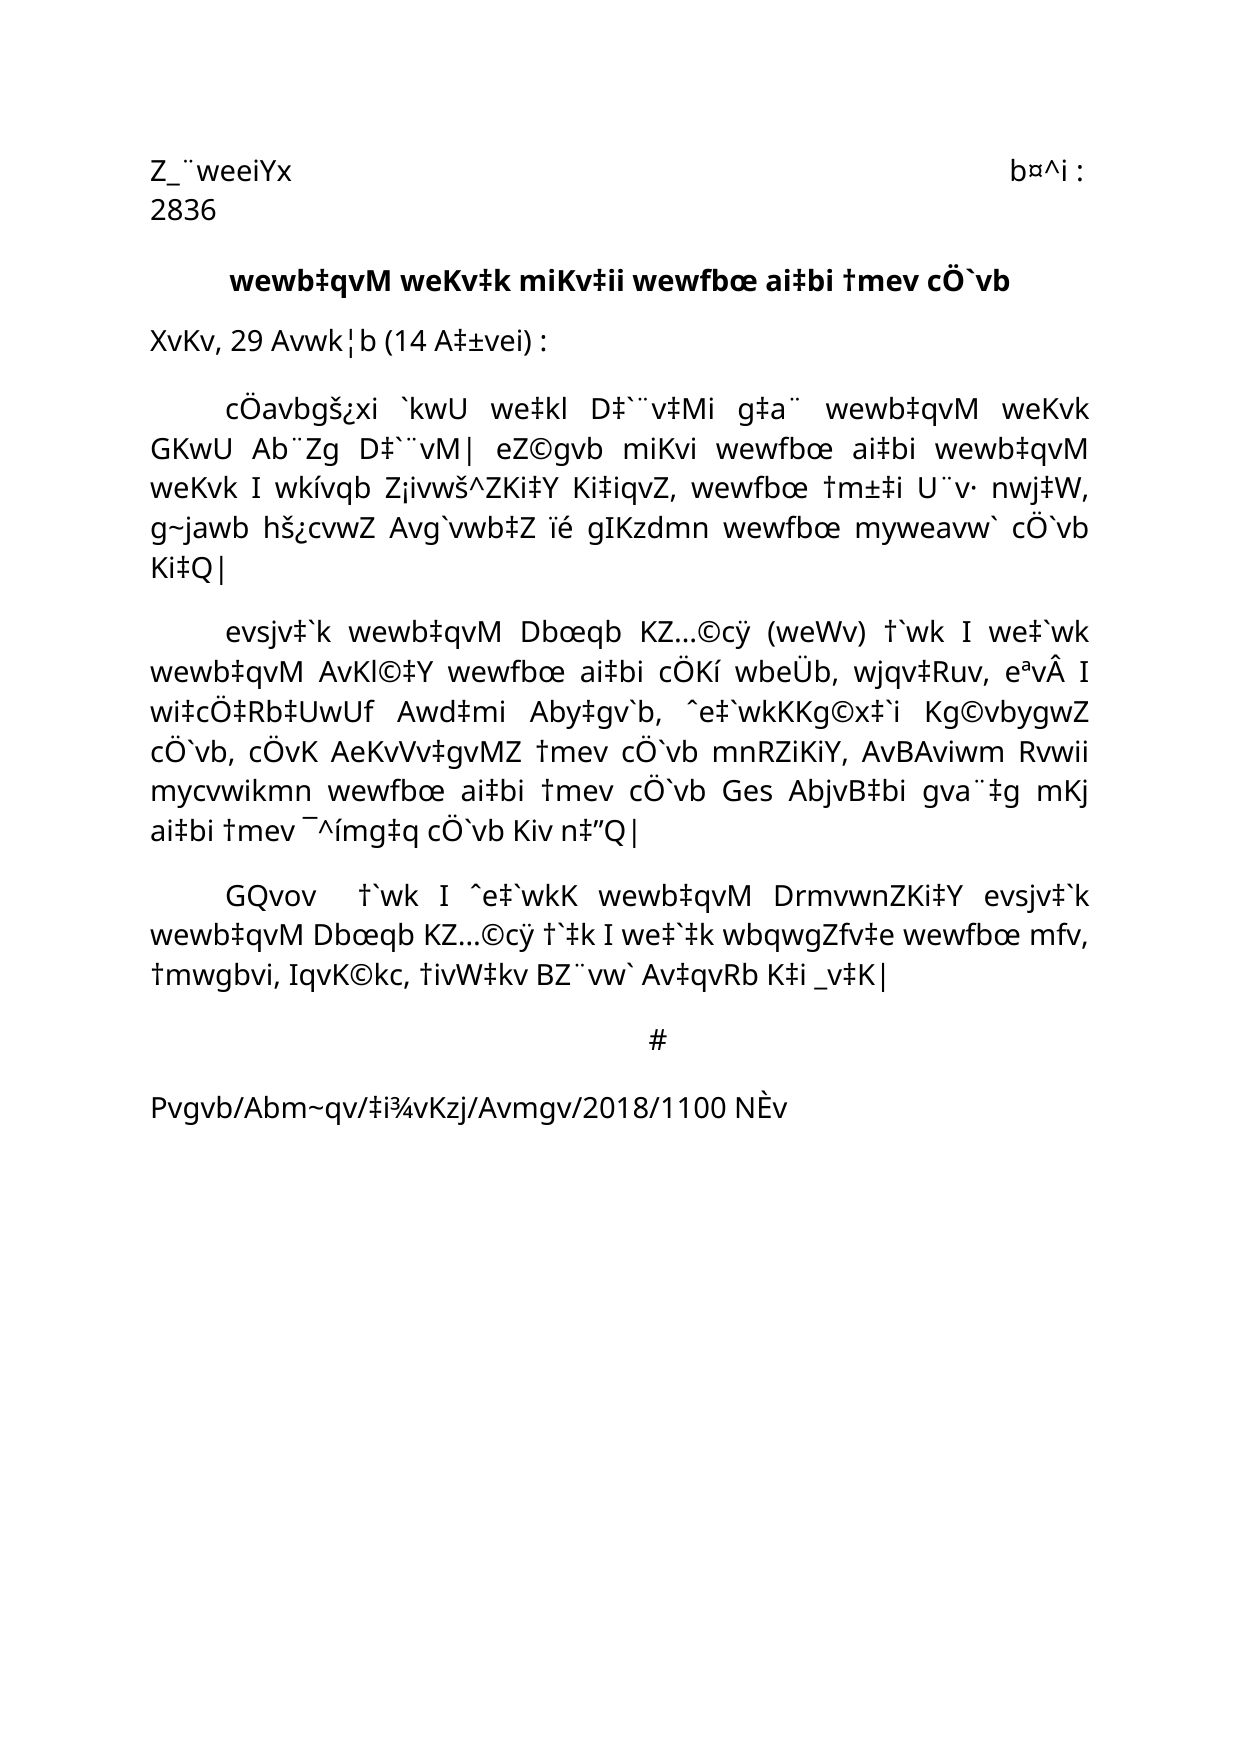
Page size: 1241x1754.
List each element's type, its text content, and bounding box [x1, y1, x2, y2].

text Pvgvb/Abm~qv/‡i¾vKzj/Avmgv/2018/1100 NÈv [150, 1087, 1090, 1127]
text wewb‡qvM weKv‡k miKv‡ii wewfbœ ai‡bi †mev cÖ`vb [150, 261, 1090, 300]
text cÖavbgš¿xi `kwU we‡kl D‡`¨v‡Mi g‡a¨ wewb‡qvM weKvk GKwU Ab¨Zg D‡`¨vM| eZ©gvb miKvi wewfbœ ai‡bi wewb‡qvM weKvk I wkívqb Z¡ivwš^ZKi‡Y Ki‡iqvZ, wewfbœ †m±‡i U¨v· nwj‡W, g~jawb hš¿cvwZ Avg`vwb‡Z ïé gIKzdmn wewfbœ myweavw` cÖ`vb Ki‡Q| [150, 388, 1090, 587]
text evsjv‡`k wewb‡qvM Dbœqb KZ…©cÿ (weWv) †`wk I we‡`wk wewb‡qvM AvKl©‡Y wewfbœ ai‡bi cÖKí wbeÜb, wjqv‡Ruv, eªvÂ I wi‡cÖ‡Rb‡UwUf Awd‡mi Aby‡gv`b, ˆe‡`wkKKg©x‡`i Kg©vbygwZ cÖ`vb, cÖvK AeKvVv‡gvMZ †mev cÖ`vb mnRZiKiY, AvBAviwm Rvwii mycvwikmn wewfbœ ai‡bi †mev cÖ`vb Ges AbjvB‡bi gva¨‡g mKj ai‡bi †mev ¯^ímg‡q cÖ`vb Kiv n‡”Q| [150, 612, 1090, 850]
text # [150, 1019, 1090, 1059]
text XvKv, 29 Avwk¦b (14 A‡±vei) : [150, 320, 1090, 360]
text Z_¨weeiYx b¤^i : 2836 [150, 150, 1090, 229]
text GQvov †`wk I ˆe‡`wkK wewb‡qvM DrmvwnZKi‡Y evsjv‡`k wewb‡qvM Dbœqb KZ…©cÿ †`‡k I we‡`‡k wbqwgZfv‡e wewfbœ mfv, †mwgbvi, IqvK©kc, †ivW‡kv BZ¨vw` Av‡qvRb K‡i _v‡K| [150, 875, 1090, 994]
